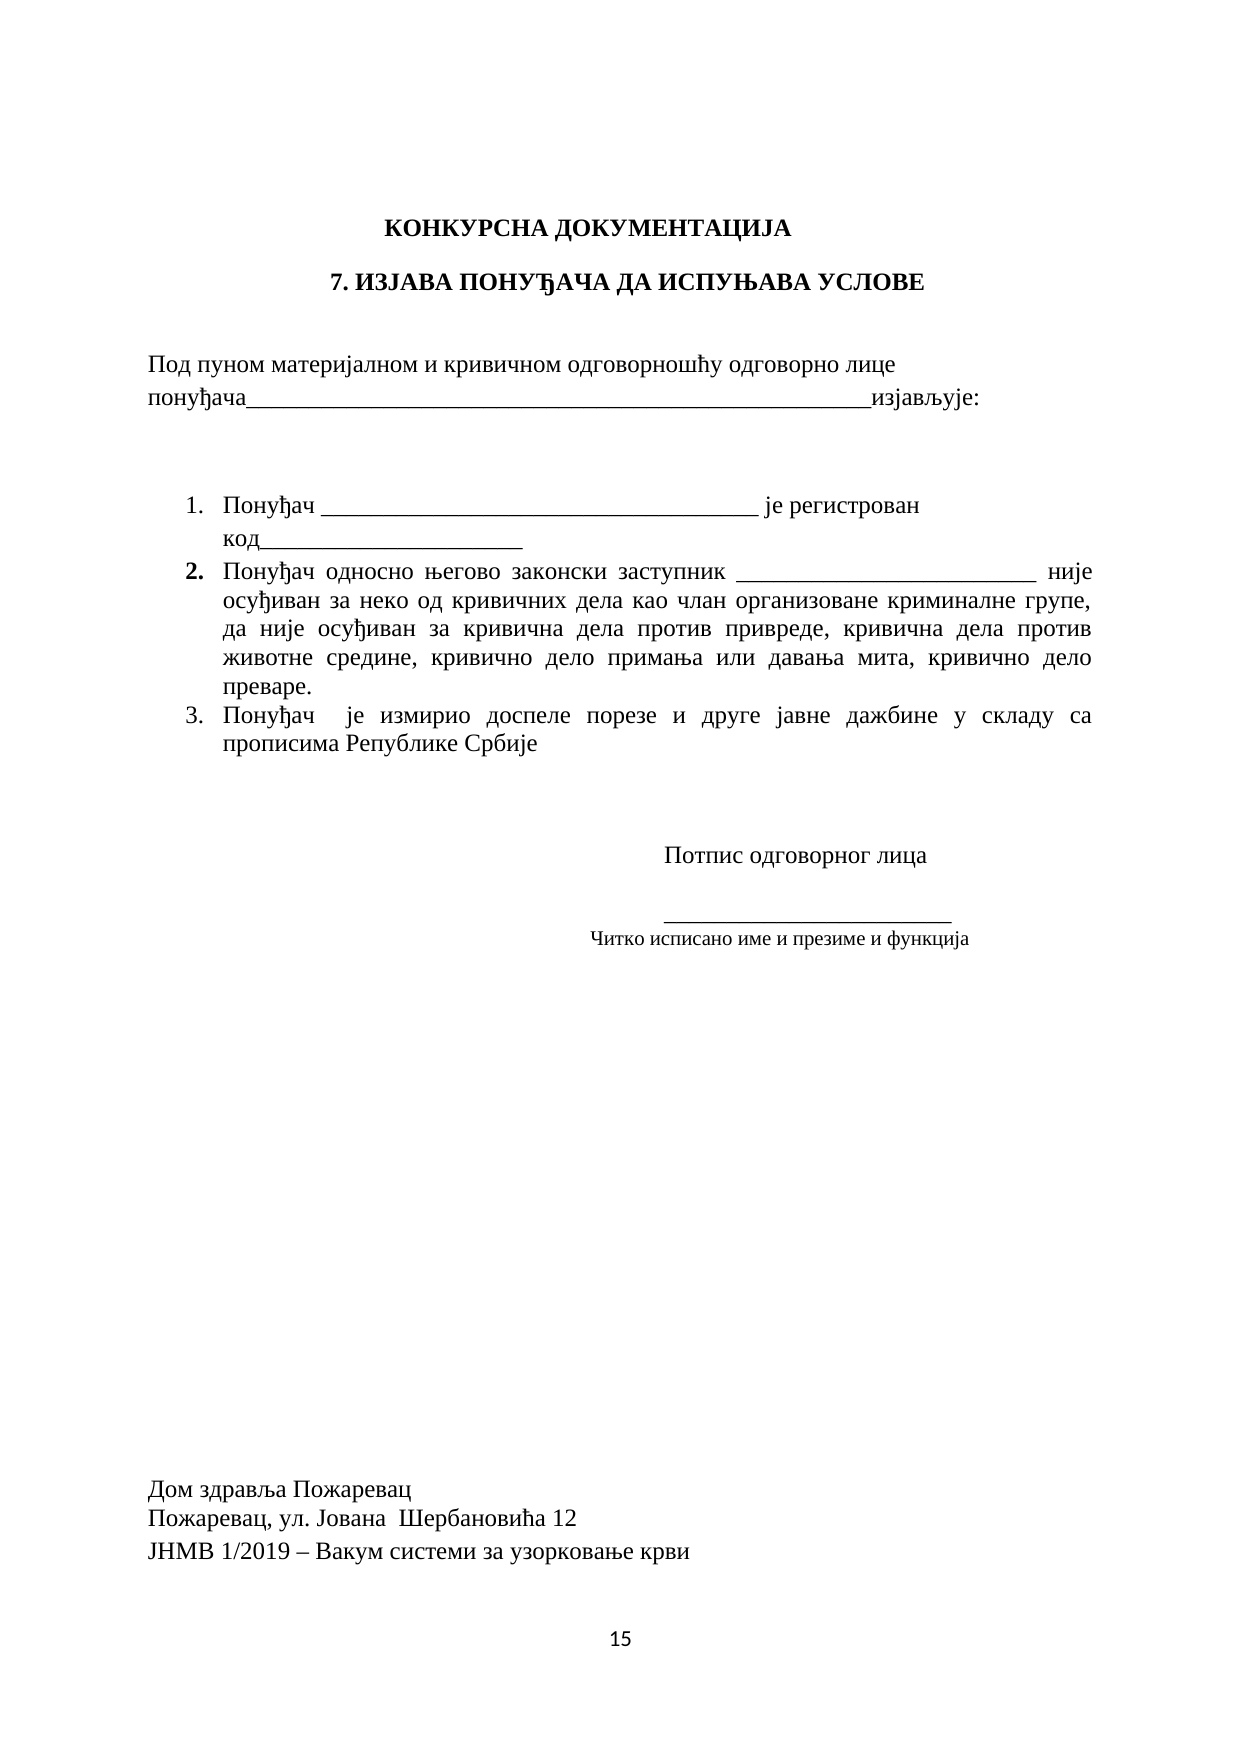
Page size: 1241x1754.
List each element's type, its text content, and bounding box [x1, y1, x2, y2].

text Потпис одговорног лица [664, 840, 1092, 869]
list Понуђач је измирио доспеле порезе и друге јавне дажбине у складу са прописима Републике Србије [185, 700, 1092, 757]
text Читко исписано име и презиме и функција [148, 926, 1092, 950]
text _______________________ [664, 897, 1092, 926]
list Понуђач односно његово законски заступник ________________________ није осуђиван за неко од кривичних дела као члан организоване криминалне групе, да није осуђиван за кривична дела против привреде, кривична дела против животне средине, кривично дело примања или давања мита, кривично дело преваре. [185, 556, 1092, 700]
subtitle 7. ИЗЈАВА ПОНУЂАЧА ДА ИСПУЊАВА УСЛОВЕ [162, 267, 1092, 295]
text Дом здравља Пожаревац [148, 1474, 1092, 1503]
list Понуђач ___________________________________ је регистрован код_____________________ [185, 490, 1092, 552]
text Под пуном материјалном и кривичном одговорношћу одговорно лице понуђача__________________________________________________изјављује: [148, 349, 1092, 411]
text Пожаревац, ул. Јована Шербановића 12 [148, 1503, 1092, 1532]
text ЈНМВ 1/2019 – Вакум системи за узорковање крви [148, 1536, 1092, 1564]
subtitle КОНКУРСНА ДОКУМЕНТАЦИЈА [148, 213, 984, 242]
